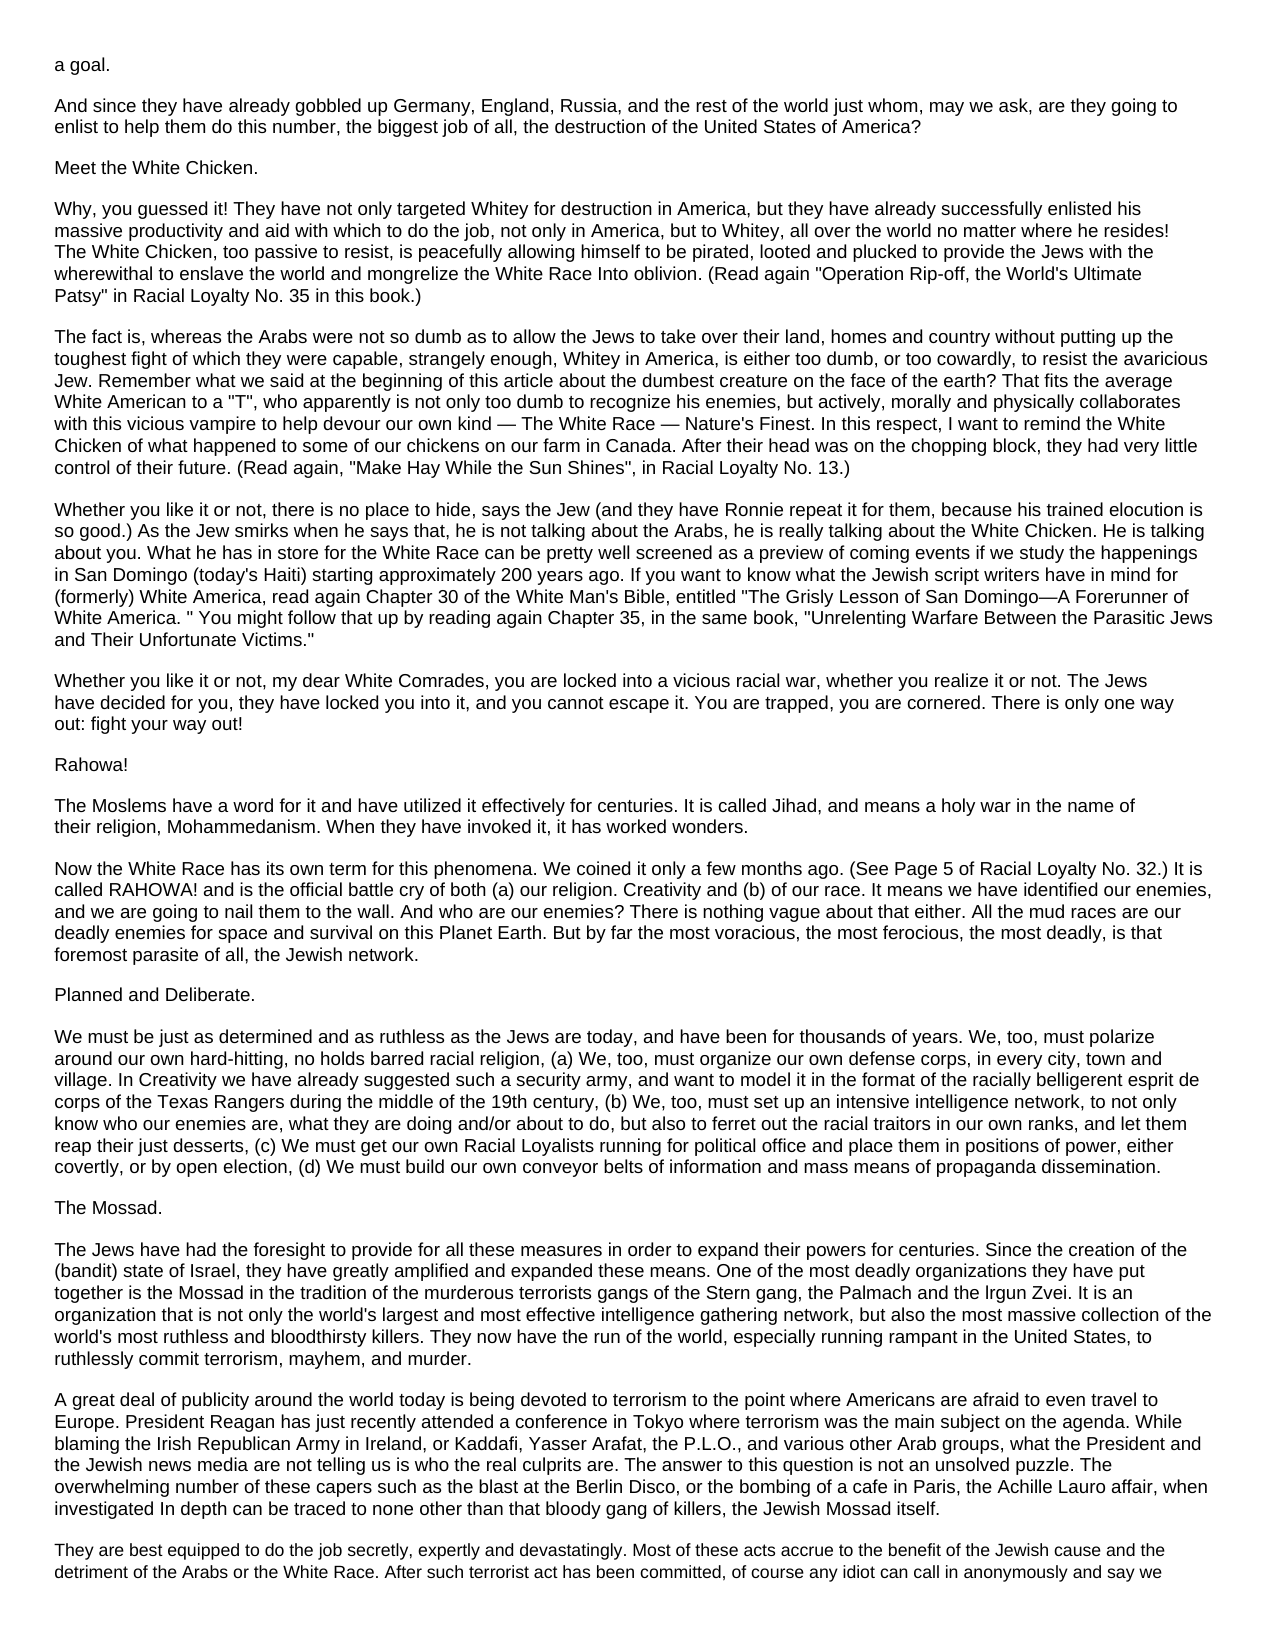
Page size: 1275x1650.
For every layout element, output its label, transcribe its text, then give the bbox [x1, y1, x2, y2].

text Rahowa! [54, 754, 1219, 775]
text Whether you like it or not, there is no place to hide, says the Jew (and they have Ronnie repeat it for them, because his trained elocution is so good.) As the Jew smirks when he says that, he is not talking about the Arabs, he is really talking about the White Chicken. He is talking about you. What he has in store for the White Race can be pretty well screened as a preview of coming events if we study the happenings in San Domingo (today's Haiti) starting approximately 200 years ago. If you want to know what the Jewish script writers have in mind for (formerly) White America, read again Chapter 30 of the White Man's Bible, entitled "The Grisly Lesson of San Domingo—A Forerunner of White America. " You might follow that up by reading again Chapter 35, in the same book, "Unrelenting Warfare Between the Parasitic Jews and Their Unfortunate Victims." [54, 498, 1217, 651]
text Why, you guessed it! They have not only targeted Whitey for destruction in America, but they have already successfully enlisted his massive productivity and aid with which to do the job, not only in America, but to Whitey, all over the world no matter where he resides! The White Chicken, too passive to resist, is peacefully allowing himself to be pirated, looted and plucked to provide the Jews with the wherewithal to enslave the world and mongrelize the White Race Into oblivion. (Read again "Operation Rip-off, the World's Ultimate Patsy" in Racial Loyalty No. 35 in this book.) [54, 198, 1196, 306]
text And since they have already gobbled up Germany, England, Russia, and the rest of the world just whom, may we ask, are they going to enlist to help them do this number, the biggest job of all, the destruction of the United States of America? [54, 96, 1204, 138]
text The Jews have had the foresight to provide for all these measures in order to expand their powers for centuries. Since the creation of the (bandit) state of Israel, they have greatly amplified and expanded these means. One of the most deadly organizations they have put together is the Mossad in the tradition of the murderous terrorists gangs of the Stern gang, the Palmach and the lrgun Zvei. It is an organization that is not only the world's largest and most effective intelligence gathering network, but also the most massive collection of the world's most ruthless and bloodthirsty killers. They now have the run of the world, especially running rampant in the United States, to ruthlessly commit terrorism, mayhem, and murder. [54, 1238, 1214, 1369]
text a goal. [54, 54, 1219, 76]
text The fact is, whereas the Arabs were not so dumb as to allow the Jews to take over their land, homes and country without putting up the toughest fight of which they were capable, strangely enough, Whitey in America, is either too dumb, or too cowardly, to resist the avaricious Jew. Remember what we said at the beginning of this article about the dumbest creature on the face of the earth? That fits the average White American to a "T", who apparently is not only too dumb to recognize his enemies, but actively, morally and physically collaborates with this vicious vampire to help devour our own kind — The White Race — Nature's Finest. In this respect, I want to remind the White Chicken of what happened to some of our chickens on our farm in Canada. After their head was on the chopping block, they had very little control of their future. (Read again, "Make Hay While the Sun Shines", in Racial Loyalty No. 13.) [54, 326, 1219, 478]
text They are best equipped to do the job secretly, expertly and devastatingly. Most of these acts accrue to the benefit of the Jewish cause and the detriment of the Arabs or the White Race. After such terrorist act has been committed, of course any idiot can call in anonymously and say we [54, 1539, 1210, 1582]
text Planned and Deliberate. [54, 984, 1219, 1006]
text A great deal of publicity around the world today is being devoted to terrorism to the point where Americans are afraid to even travel to Europe. President Reagan has just recently attended a conference in Tokyo where terrorism was the main subject on the agenda. While blaming the Irish Republican Army in Ireland, or Kaddafi, Yasser Arafat, the P.L.O., and various other Arab groups, what the President and the Jewish news media are not telling us is who the real culprits are. The answer to this question is not an unsolved puzzle. The overwhelming number of these capers such as the blast at the Berlin Disco, or the bombing of a cafe in Paris, the Achille Lauro affair, when investigated In depth can be traced to none other than that bloody gang of killers, the Jewish Mossad itself. [54, 1389, 1214, 1519]
text The Moslems have a word for it and have utilized it effectively for centuries. It is called Jihad, and means a holy war in the name of their religion, Mohammedanism. When they have invoked it, it has worked wonders. [54, 795, 1156, 837]
text Meet the White Chicken. [54, 157, 1219, 178]
text Whether you like it or not, my dear White Comrades, you are locked into a vicious racial war, whether you realize it or not. The Jews have decided for you, they have locked you into it, and you cannot escape it. You are trapped, you are cornered. There is only one way out: fight your way out! [54, 671, 1183, 735]
text Now the White Race has its own term for this phenomena. We coined it only a few months ago. (See Page 5 of Racial Loyalty No. 32.) It is called RAHOWA! and is the official battle cry of both (a) our religion. Creativity and (b) of our race. It means we have identified our enemies, and we are going to nail them to the wall. And who are our enemies? There is nothing vague about that either. All the mud races are our deadly enemies for space and survival on this Planet Earth. But by far the most voracious, the most ferocious, the most deadly, is that foremost parasite of all, the Jewish network. [54, 857, 1219, 965]
text The Mossad. [54, 1197, 1219, 1219]
text We must be just as determined and as ruthless as the Jews are today, and have been for thousands of years. We, too, must polarize around our own hard-hitting, no holds barred racial religion, (a) We, too, must organize our own defense corps, in every city, town and village. In Creativity we have already suggested such a security army, and want to model it in the format of the racially belligerent esprit de corps of the Texas Rangers during the middle of the 19th century, (b) We, too, must set up an intensive intelligence network, to not only know who our enemies are, what they are doing and/or about to do, but also to ferret out the racial traitors in our own ranks, and let them reap their just desserts, (c) We must get our own Racial Loyalists running for political office and place them in positions of power, either covertly, or by open election, (d) We must build our own conveyor belts of information and mass means of propaganda dissemination. [54, 1026, 1202, 1178]
